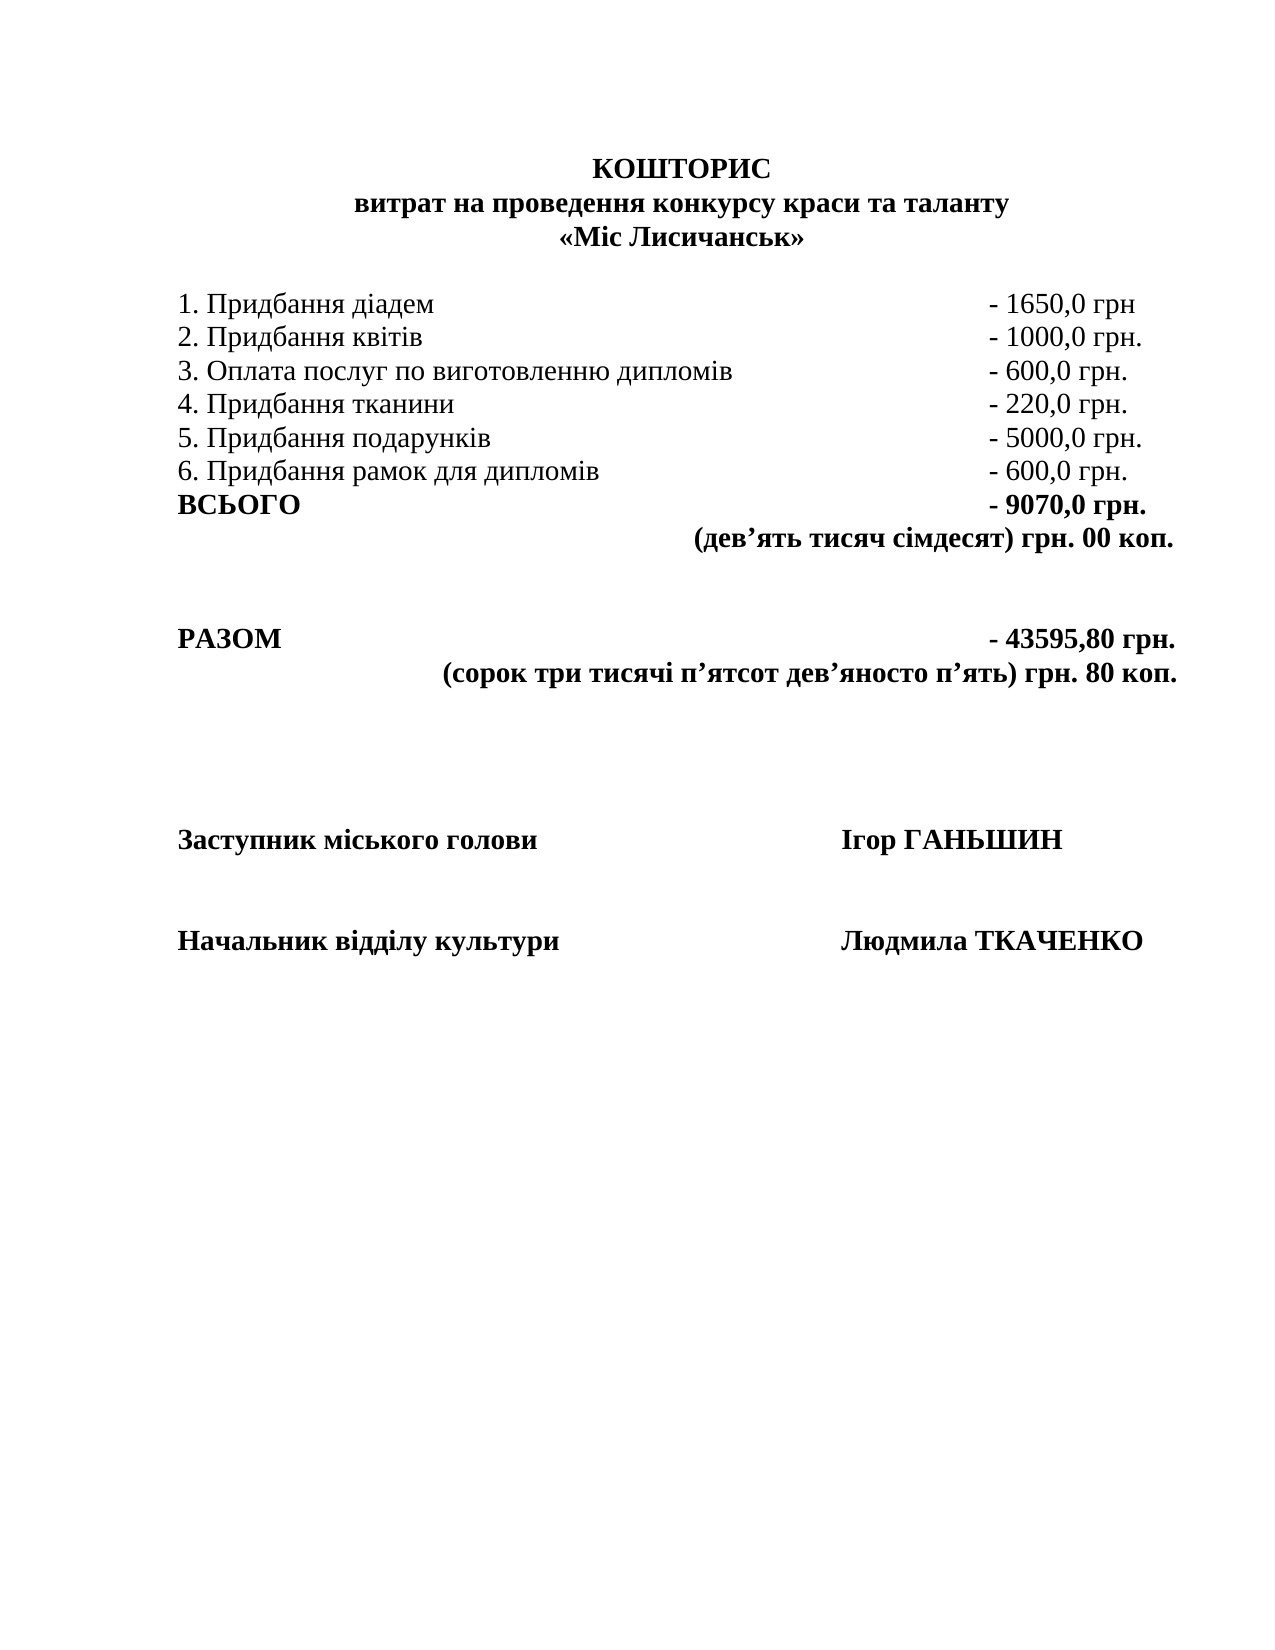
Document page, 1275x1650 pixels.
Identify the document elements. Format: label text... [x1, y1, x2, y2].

text 2. Придбання квітів - 1000,0 грн. [177, 319, 1186, 353]
text Заступник міського голови Ігор ГАНЬШИН [177, 822, 1186, 856]
text 1. Придбання діадем - 1650,0 грн [177, 286, 1186, 319]
text РАЗОМ - 43595,80 грн. [177, 621, 1186, 655]
text (сорок три тисячі п’ятсот дев’яносто п’ять) грн. 80 коп. [177, 655, 1186, 688]
text ВСЬОГО - 9070,0 грн. [177, 487, 1186, 521]
text 6. Придбання рамок для дипломів - 600,0 грн. [177, 453, 1186, 487]
text 4. Придбання тканини - 220,0 грн. [177, 386, 1186, 420]
text витрат на проведення конкурсу краси та таланту [177, 185, 1186, 219]
text 5. Придбання подарунків - 5000,0 грн. [177, 420, 1186, 453]
text Начальник відділу культури Людмила ТКАЧЕНКО [177, 923, 1186, 957]
text КОШТОРИС [177, 152, 1186, 185]
text (дев’ять тисяч сімдесят) грн. 00 коп. [177, 521, 1186, 554]
text «Міс Лисичанськ» [177, 219, 1186, 252]
text 3. Оплата послуг по виготовленню дипломів - 600,0 грн. [177, 353, 1186, 386]
